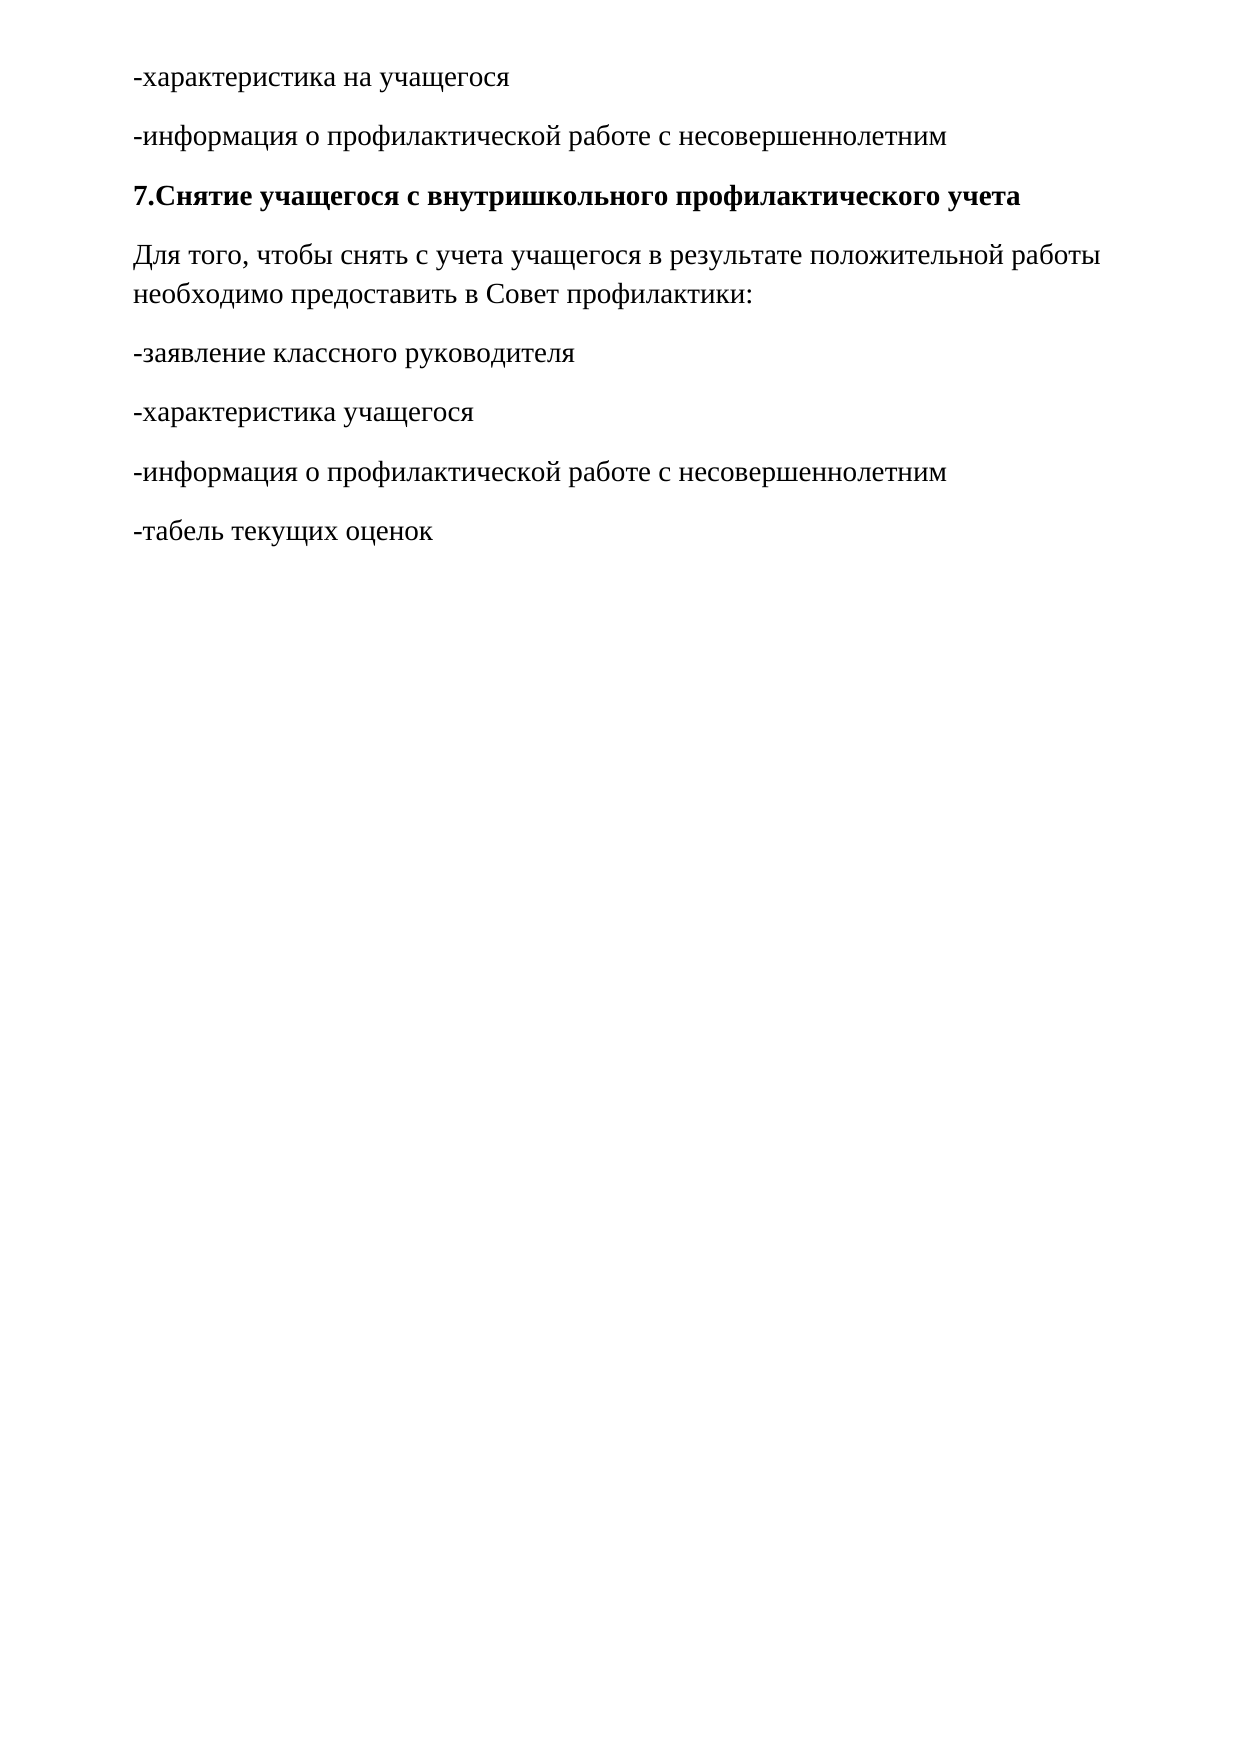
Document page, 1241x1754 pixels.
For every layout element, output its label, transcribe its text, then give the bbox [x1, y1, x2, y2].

text -заявление классного руководителя [133, 335, 1152, 369]
text -табель текущих оценок [133, 513, 1152, 547]
text -характеристика на учащегося [133, 59, 1152, 93]
text -характеристика учащегося [133, 394, 1152, 428]
text -информация о профилактической работе с несовершеннолетним [133, 118, 1152, 152]
text -информация о профилактической работе с несовершеннолетним [133, 454, 1152, 487]
text 7.Снятие учащегося с внутришкольного профилактического учета [133, 178, 1152, 211]
text Для того, чтобы снять с учета учащегося в результате положительной работы необходимо предоставить в Совет профилактики: [133, 237, 1152, 309]
